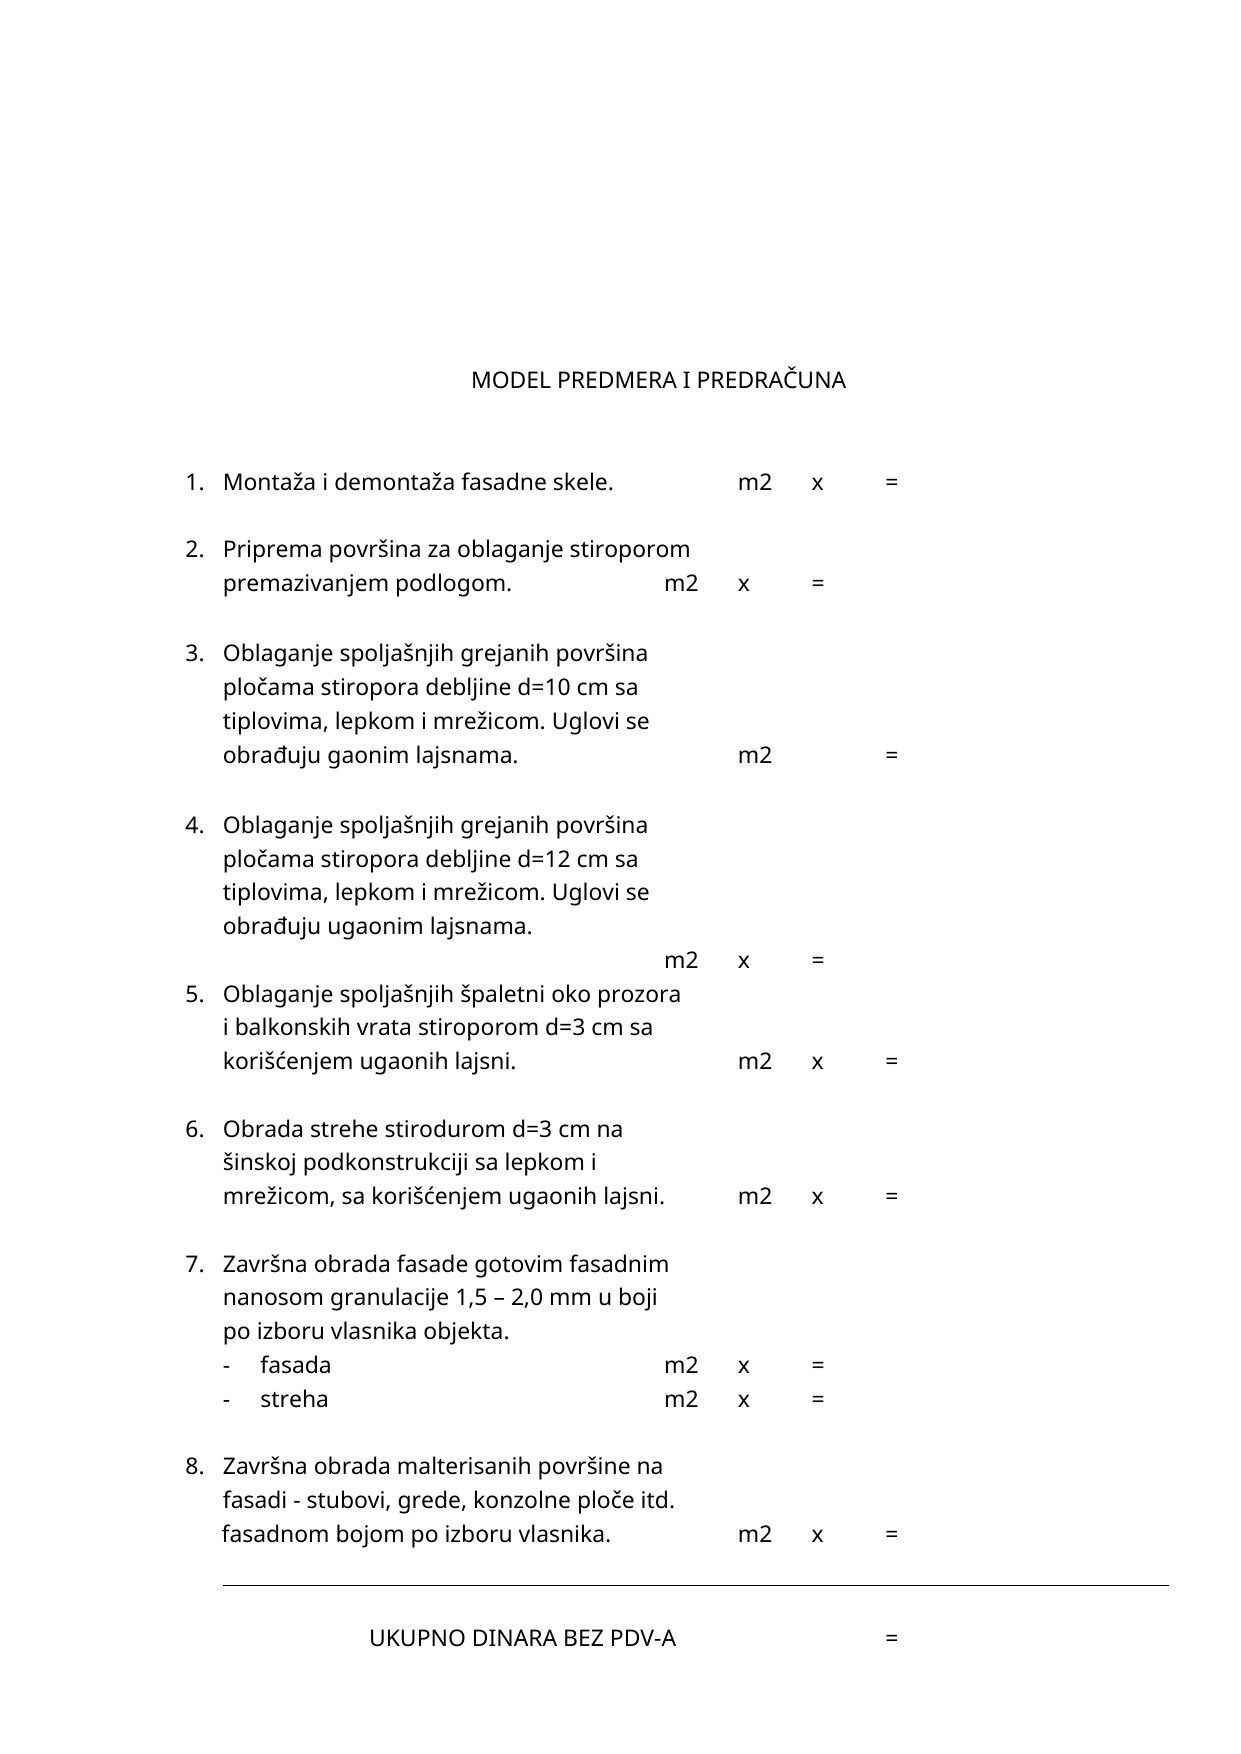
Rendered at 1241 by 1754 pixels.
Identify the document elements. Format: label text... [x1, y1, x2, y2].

text fasadi - stubovi, grede, konzolne ploče itd. [223, 1484, 1169, 1515]
list šinskoj podkonstrukciji sa lepkom i [223, 1146, 1169, 1178]
list obrađuju gaonim lajsnama. m2 = [223, 738, 1169, 770]
list i balkonskih vrata stiroporom d=3 cm sa [223, 1011, 1169, 1043]
list mrežicom, sa korišćenjem ugaonih lajsni. m2 x = [223, 1180, 1169, 1211]
list fasada m2 x = [223, 1349, 1169, 1380]
list Završna obrada malterisanih površine na [185, 1450, 1169, 1481]
list tiplovima, lepkom i mrežicom. Uglovi se [223, 705, 1169, 736]
list pločama stiropora debljine d=10 cm sa [223, 671, 1169, 702]
list streha m2 x = [223, 1383, 1169, 1414]
list Oblaganje spoljašnjih grejanih površina [185, 809, 1169, 840]
list Montaža i demontaža fasadne skele. m2 x = [185, 466, 1169, 497]
list Oblaganje spoljašnjih grejanih površina [185, 637, 1169, 668]
list korišćenjem ugaonih lajsni. m2 x = [223, 1045, 1169, 1076]
list UKUPNO DINARA BEZ PDV-A = [223, 1622, 1169, 1653]
list tiplovima, lepkom i mrežicom. Uglovi se [223, 876, 1169, 908]
list nanosom granulacije 1,5 – 2,0 mm u boji [223, 1281, 1169, 1313]
list Oblaganje spoljašnjih špaletni oko prozora [185, 978, 1169, 1009]
list pločama stiropora debljine d=12 cm sa [223, 843, 1169, 874]
text MODEL PREDMERA I PREDRAČUNA [148, 364, 1169, 396]
list Završna obrada fasade gotovim fasadnim [185, 1248, 1169, 1279]
list po izboru vlasnika objekta. [223, 1315, 1169, 1346]
list m2 x = [223, 944, 1169, 975]
list obrađuju ugaonim lajsnama. [223, 910, 1169, 941]
list Obrada strehe stirodurom d=3 cm na [185, 1113, 1169, 1144]
list premazivanjem podlogom. m2 x = [223, 567, 1169, 598]
list Priprema površina za oblaganje stiroporom [185, 533, 1169, 564]
text fasadnom bojom po izboru vlasnika. m2 x = [148, 1518, 1169, 1549]
